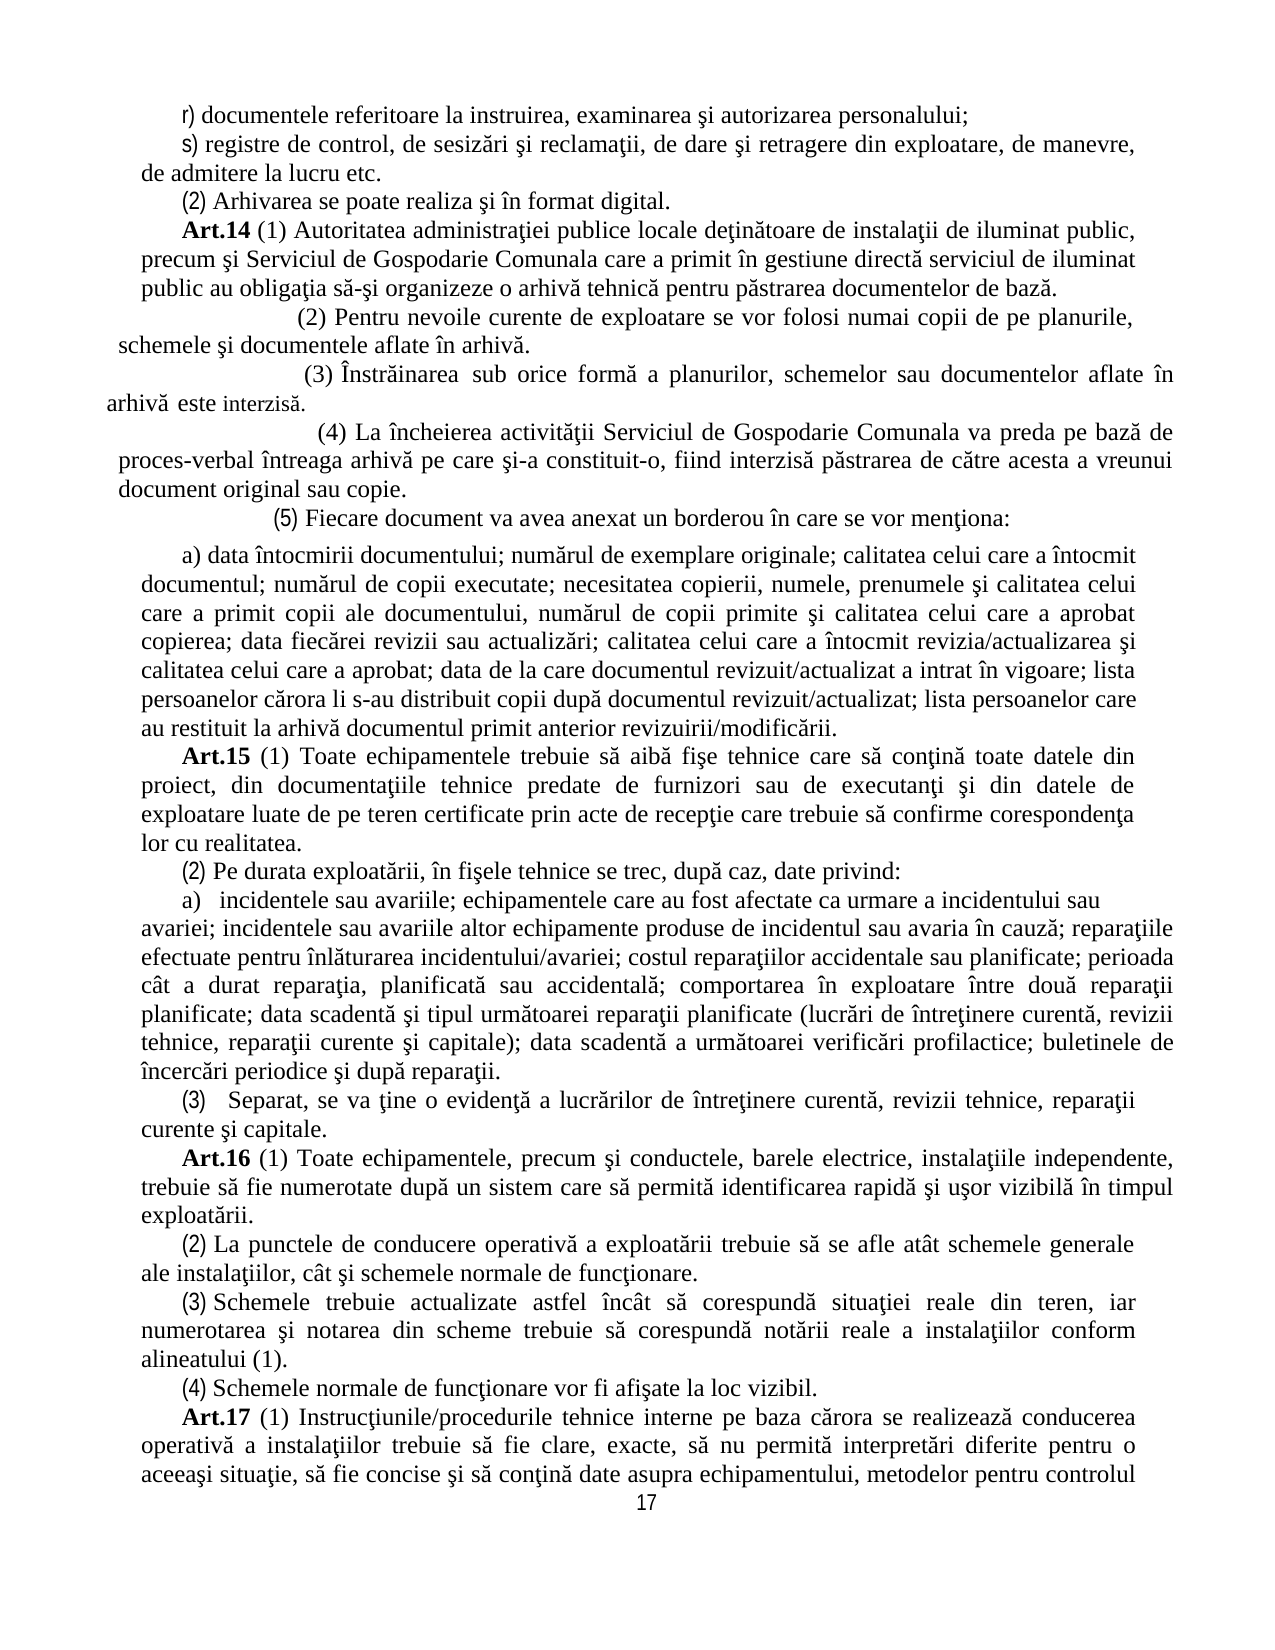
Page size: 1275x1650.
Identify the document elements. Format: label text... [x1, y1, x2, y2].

list La punctele de conducere operativă a exploatării trebuie să se afle atât schemele generale ale instalaţiilor, cât şi schemele normale de funcţionare. [141, 1229, 1135, 1287]
list Arhivarea se poate realiza şi în format digital. [182, 187, 1174, 216]
text Art.15 (1) Toate echipamentele trebuie să aibă fişe tehnice care să conţină toate datele din proiect, din documentaţiile tehnice predate de furnizori sau de executanţi şi din datele de exploatare luate de pe teren certificate prin acte de recepţie care trebuie să confirme corespondenţa lor cu realitatea. [141, 741, 1136, 856]
text avariei; incidentele sau avariile altor echipamente produse de incidentul sau avaria în cauză; reparaţiile efectuate pentru înlăturarea incidentului/avariei; costul reparaţiilor accidentale sau planificate; perioada cât a durat reparaţia, planificată sau accidentală; comportarea în exploatare între două reparaţii planificate; data scadentă şi tipul următoarei reparaţii planificate (lucrări de întreţinere curentă, revizii tehnice, reparaţii curente şi capitale); data scadentă a următoarei verificări profilactice; buletinele de încercări periodice şi după reparaţii. [141, 914, 1174, 1085]
text (3) Înstrăinarea sub orice formă a planurilor, schemelor sau documentelor aflate în arhivă este interzisă. [106, 359, 1174, 417]
text Art.16 (1) Toate echipamentele, precum şi conductele, barele electrice, instalaţiile independente, trebuie să fie numerotate după un sistem care să permită identificarea rapidă şi uşor vizibilă în timpul exploatării. [141, 1143, 1174, 1229]
list incidentele sau avariile; echipamentele care au fost afectate ca urmare a incidentului sau [182, 885, 1174, 914]
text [141, 1402, 1137, 1488]
list Pe durata exploatării, în fişele tehnice se trec, după caz, date privind: [141, 856, 1174, 885]
list registre de control, de sesizări şi reclamaţii, de dare şi retragere din exploatare, de manevre, de admitere la lucru etc. [141, 129, 1136, 187]
text (4) La încheierea activităţii Serviciul de Gospodarie Comunala va preda pe bază de proces-verbal întreaga arhivă pe care şi-a constituit-o, fiind interzisă păstrarea de către acesta a vreunui document original sau copie. [118, 417, 1174, 503]
list Fiecare document va avea anexat un borderou în care se vor menţiona: [109, 503, 1174, 532]
list Schemele trebuie actualizate astfel încât să corespundă situaţiei reale din teren, iar numerotarea şi notarea din scheme trebuie să corespundă notării reale a instalaţiilor conform alineatului (1). [141, 1287, 1137, 1373]
text Art.14 (1) Autoritatea administraţiei publice locale deţinătoare de instalaţii de iluminat public, precum şi Serviciul de Gospodarie Comunala care a primit în gestiune directă serviciul de iluminat public au obligaţia să-şi organizeze o arhivă tehnică pentru păstrarea documentelor de bază. [141, 216, 1137, 302]
list Separat, se va ţine o evidenţă a lucrărilor de întreţinere curentă, revizii tehnice, reparaţii curente şi capitale. [141, 1085, 1137, 1143]
list documentele referitoare la instruirea, examinarea şi autorizarea personalului; [182, 100, 1174, 129]
text a) data întocmirii documentului; numărul de exemplare originale; calitatea celui care a întocmit documentul; numărul de copii executate; necesitatea copierii, numele, prenumele şi calitatea celui care a primit copii ale documentului, numărul de copii primite şi calitatea celui care a aprobat copierea; data fiecărei revizii sau actualizări; calitatea celui care a întocmit revizia/actualizarea şi calitatea celui care a aprobat; data de la care documentul revizuit/actualizat a intrat în vigoare; lista persoanelor cărora li s-au distribuit copii după documentul revizuit/actualizat; lista persoanelor care au restituit la arhivă documentul primit anterior revizuirii/modificării. [141, 540, 1137, 741]
list Schemele normale de funcţionare vor fi afişate la loc vizibil. [182, 1373, 1174, 1402]
text (2) Pentru nevoile curente de exploatare se vor folosi numai copii de pe planurile, schemele şi documentele aflate în arhivă. [118, 302, 1137, 359]
